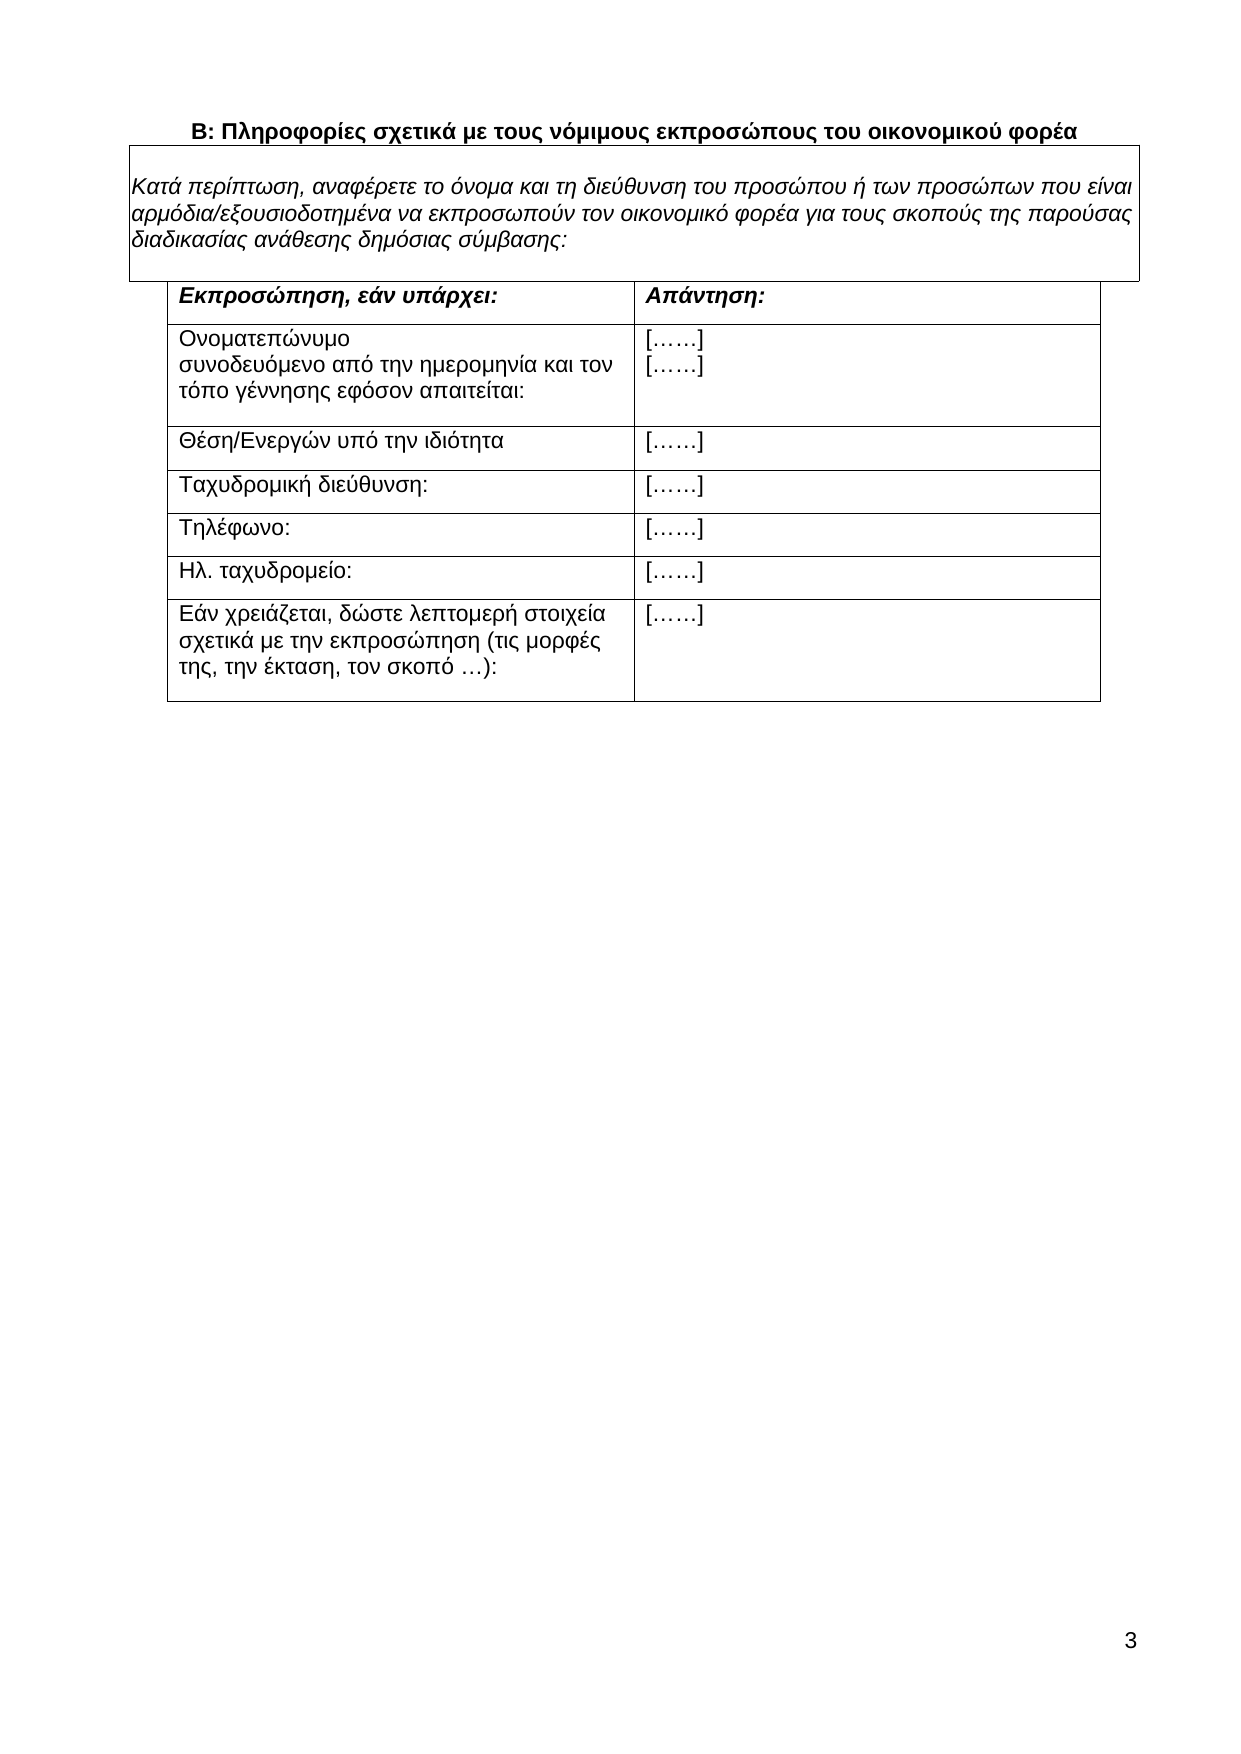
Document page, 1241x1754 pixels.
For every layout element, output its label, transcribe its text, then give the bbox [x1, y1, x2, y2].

table_cell Τηλέφωνο: [168, 514, 634, 556]
table_cell Ταχυδρομική διεύθυνση: [168, 471, 634, 513]
table_cell Θέση/Ενεργών υπό την ιδιότητα [168, 427, 634, 470]
table_header Εκπροσώπηση, εάν υπάρχει: [168, 282, 634, 323]
table_cell Ηλ. ταχυδρομείο: [168, 557, 634, 599]
table_cell Ονοματεπώνυμο συνοδευόμενο από την ημερομηνία και τον τόπο γέννησης εφόσον απαιτείται: [168, 325, 634, 426]
table_header Απάντηση: [635, 282, 1100, 323]
table_cell [……] [635, 514, 1100, 556]
table_cell [……] [635, 557, 1100, 599]
table_cell [……] [635, 600, 1100, 701]
table_cell [……] [……] [635, 325, 1100, 426]
text Κατά περίπτωση, αναφέρετε το όνομα και τη διεύθυνση του προσώπου ή των προσώπων που είναι αρμόδια/εξουσιοδοτημένα να εκπροσωπούν τον οικονομικό φορέα για τους σκοπούς της παρούσας διαδικασίας ανάθεσης δημόσιας σύμβασης: [131, 173, 1137, 250]
table_cell [……] [635, 427, 1100, 470]
table_cell Εάν χρειάζεται, δώστε λεπτομερή στοιχεία σχετικά με την εκπροσώπηση (τις μορφές της, την έκταση, τον σκοπό …): [168, 600, 634, 701]
table_cell [……] [635, 471, 1100, 513]
text Β: Πληροφορίες σχετικά με τους νόμιμους εκπροσώπους του οικονομικού φορέα [131, 118, 1137, 144]
